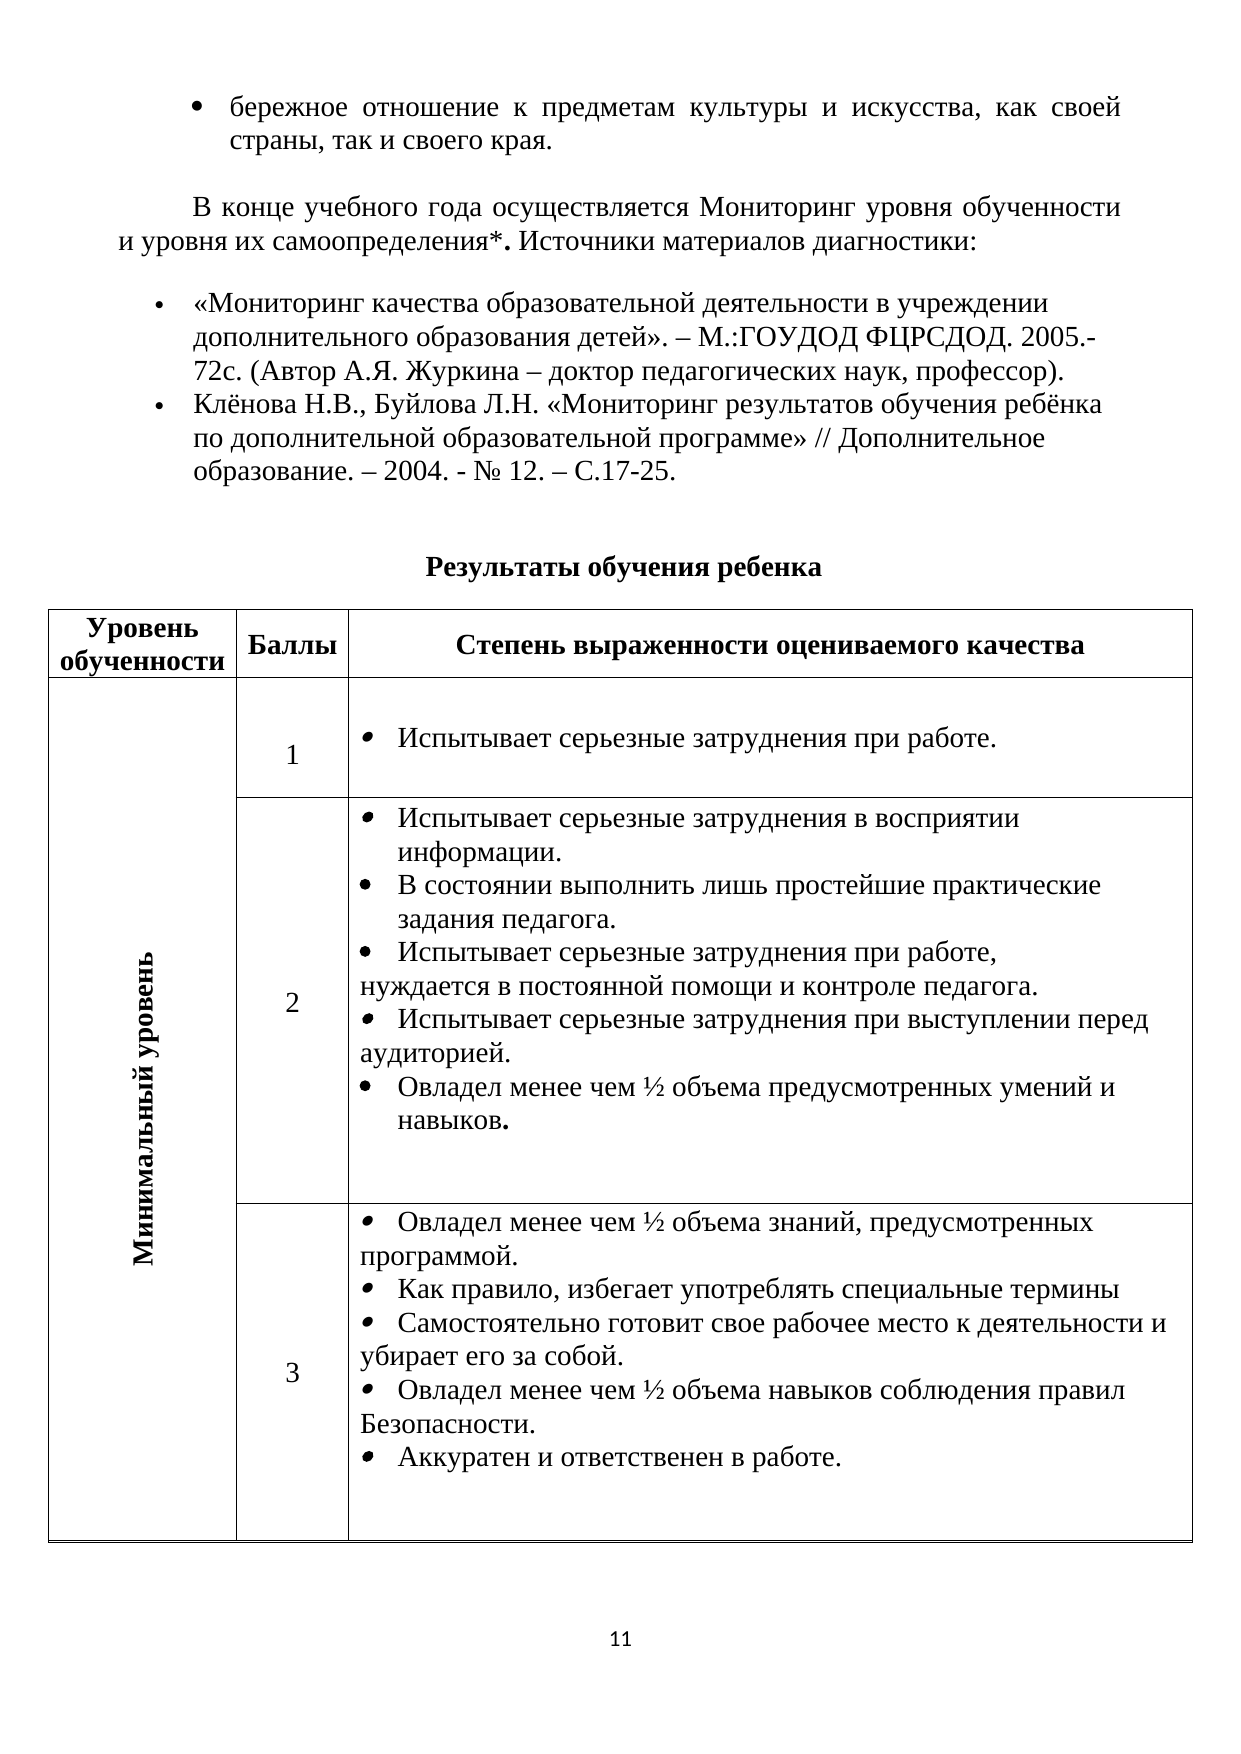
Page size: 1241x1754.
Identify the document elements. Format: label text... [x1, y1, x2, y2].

table_header Степень выраженности оцениваемого качества [349, 610, 1192, 677]
list Клёнова Н.В., Буйлова Л.Н. «Мониторинг результатов обучения ребёнка по дополнительной образовательной программе» // Дополнительное образование. – 2004. - № 12. – С.17-25. [156, 386, 1122, 487]
list бережное отношение к предметам культуры и искусства, как своей страны, так и своего края. [192, 89, 1122, 156]
table_cell 2 [237, 798, 348, 1203]
text В конце учебного года осуществляется Мониторинг уровня обученности и уровня их самоопределения*. Источники материалов диагностики: [118, 189, 1122, 256]
table_cell Испытывает серьезные затруднения в восприятии информации. В состоянии выполнить лишь простейшие практические задания педагога. Испытывает серьезные затруднения при работе, нуждается в постоянной помощи и контроле педагога. Испытывает серьезные затруднения при выступлении перед аудиторией. Овладел менее чем ½ объема предусмотренных умений и навыков. [349, 798, 1192, 1203]
table_cell 3 [237, 1204, 348, 1540]
table_header Уровень обученности [49, 610, 236, 677]
table_cell Испытывает серьезные затруднения при работе. [349, 678, 1192, 797]
table_cell Овладел менее чем ½ объема знаний, предусмотренных программой. Как правило, избегает употреблять специальные термины Самостоятельно готовит свое рабочее место к деятельности и убирает его за собой. Овладел менее чем ½ объема навыков соблюдения правил Безопасности. Аккуратен и ответственен в работе. [349, 1204, 1192, 1540]
text Результаты обучения ребенка [118, 549, 1122, 583]
list «Мониторинг качества образовательной деятельности в учреждении дополнительного образования детей». – М.:ГОУДОД ФЦРСДОД. 2005.- 72с. (Автор А.Я. Журкина – доктор педагогических наук, профессор). [156, 286, 1122, 386]
table_header Баллы [237, 610, 348, 677]
table_cell 1 [237, 678, 348, 797]
table_cell Минимальный уровень [49, 678, 236, 1540]
